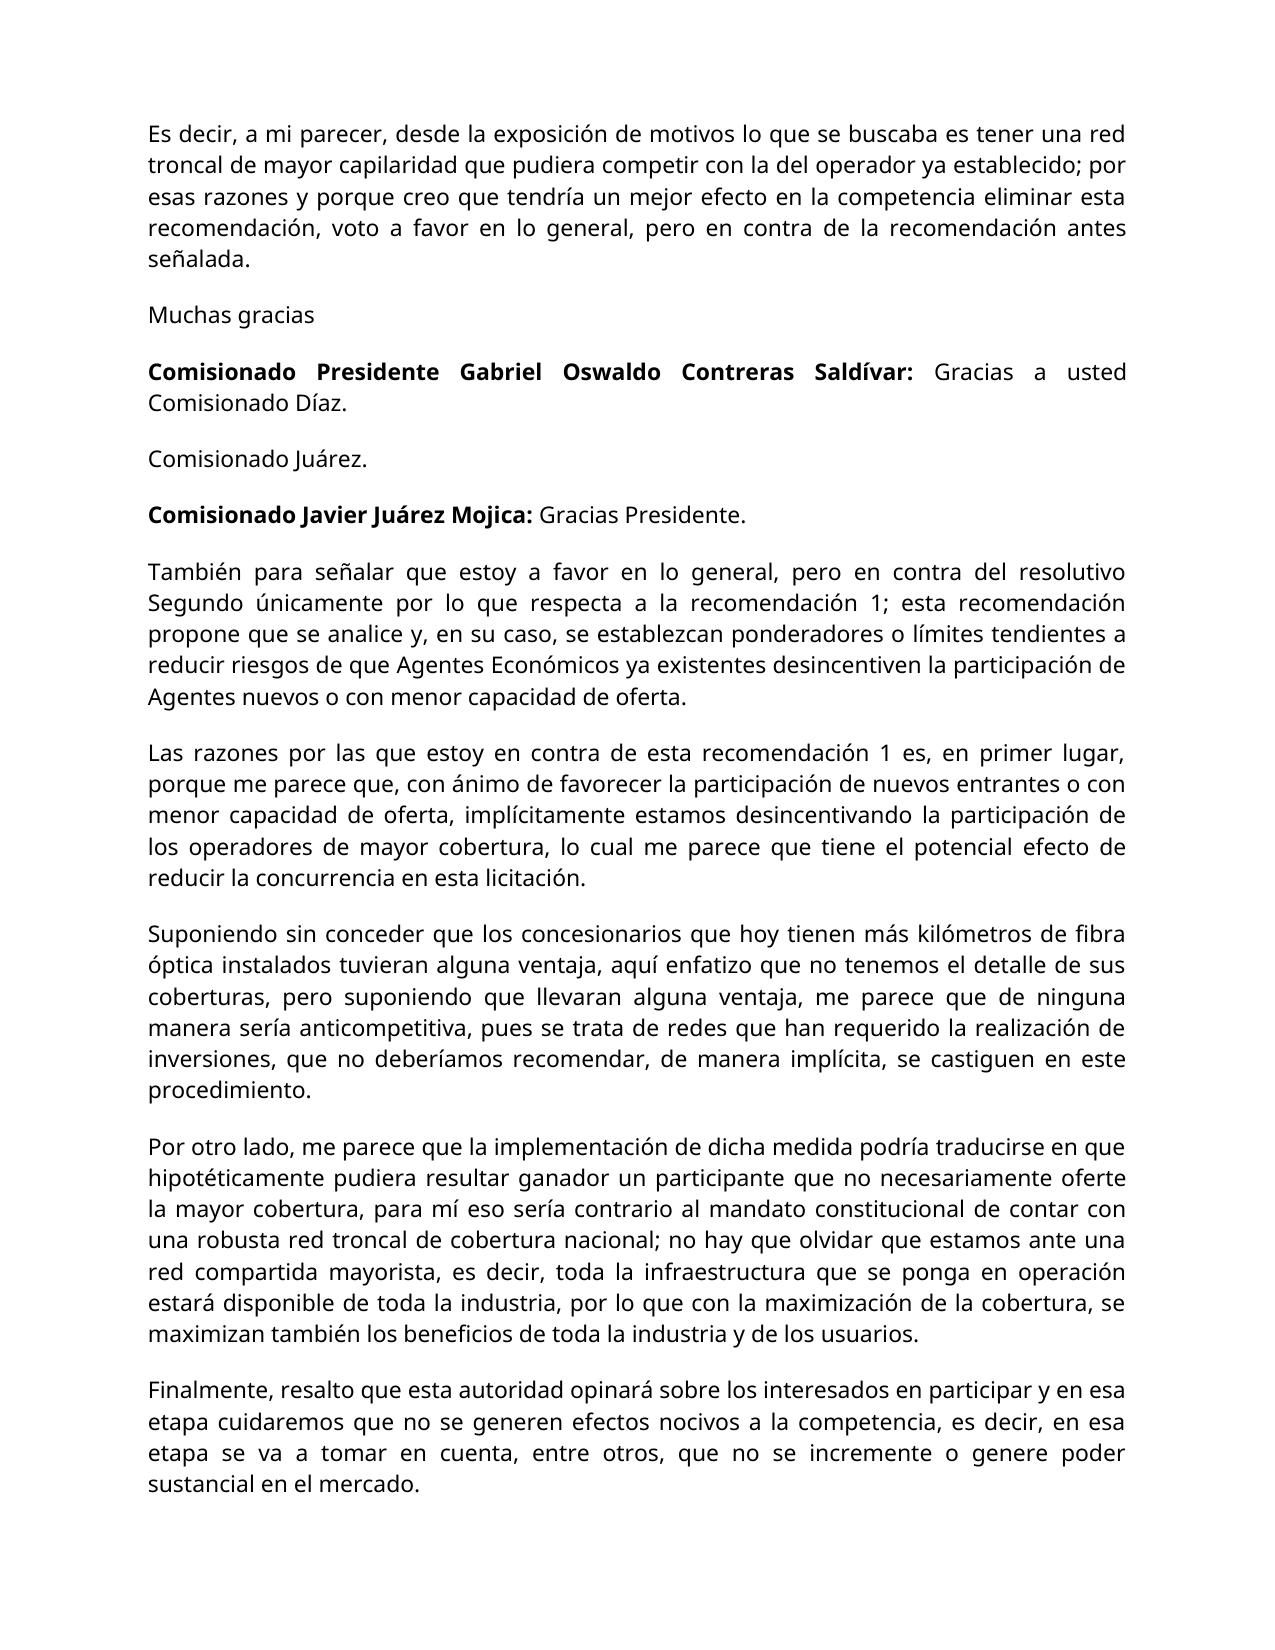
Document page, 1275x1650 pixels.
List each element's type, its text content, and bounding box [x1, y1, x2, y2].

text Las razones por las que estoy en contra de esta recomendación 1 es, en primer lugar, porque me parece que, con ánimo de favorecer la participación de nuevos entrantes o con menor capacidad de oferta, implícitamente estamos desincentivando la participación de los operadores de mayor cobertura, lo cual me parece que tiene el potencial efecto de reducir la concurrencia en esta licitación. [148, 737, 1127, 893]
text Finalmente, resalto que esta autoridad opinará sobre los interesados en participar y en esa etapa cuidaremos que no se generen efectos nocivos a la competencia, es decir, en esa etapa se va a tomar en cuenta, entre otros, que no se incremente o genere poder sustancial en el mercado. [148, 1374, 1127, 1499]
text Comisionado Javier Juárez Mojica: Gracias Presidente. [148, 499, 1127, 531]
text Por otro lado, me parece que la implementación de dicha medida podría traducirse en que hipotéticamente pudiera resultar ganador un participante que no necesariamente oferte la mayor cobertura, para mí eso sería contrario al mandato constitucional de contar con una robusta red troncal de cobertura nacional; no hay que olvidar que estamos ante una red compartida mayorista, es decir, toda la infraestructura que se ponga en operación estará disponible de toda la industria, por lo que con la maximización de la cobertura, se maximizan también los beneficios de toda la industria y de los usuarios. [148, 1131, 1127, 1349]
text Comisionado Juárez. [148, 443, 1127, 474]
text Muchas gracias [148, 299, 1127, 331]
text Es decir, a mi parecer, desde la exposición de motivos lo que se buscaba es tener una red troncal de mayor capilaridad que pudiera competir con la del operador ya establecido; por esas razones y porque creo que tendría un mejor efecto en la competencia eliminar esta recomendación, voto a favor en lo general, pero en contra de la recomendación antes señalada. [148, 118, 1127, 274]
text Comisionado Presidente Gabriel Oswaldo Contreras Saldívar: Gracias a usted Comisionado Díaz. [148, 356, 1127, 418]
text También para señalar que estoy a favor en lo general, pero en contra del resolutivo Segundo únicamente por lo que respecta a la recomendación 1; esta recomendación propone que se analice y, en su caso, se establezcan ponderadores o límites tendientes a reducir riesgos de que Agentes Económicos ya existentes desincentiven la participación de Agentes nuevos o con menor capacidad de oferta. [148, 556, 1127, 712]
text Suponiendo sin conceder que los concesionarios que hoy tienen más kilómetros de fibra óptica instalados tuvieran alguna ventaja, aquí enfatizo que no tenemos el detalle de sus coberturas, pero suponiendo que llevaran alguna ventaja, me parece que de ninguna manera sería anticompetitiva, pues se trata de redes que han requerido la realización de inversiones, que no deberíamos recomendar, de manera implícita, se castiguen en este procedimiento. [148, 918, 1127, 1106]
